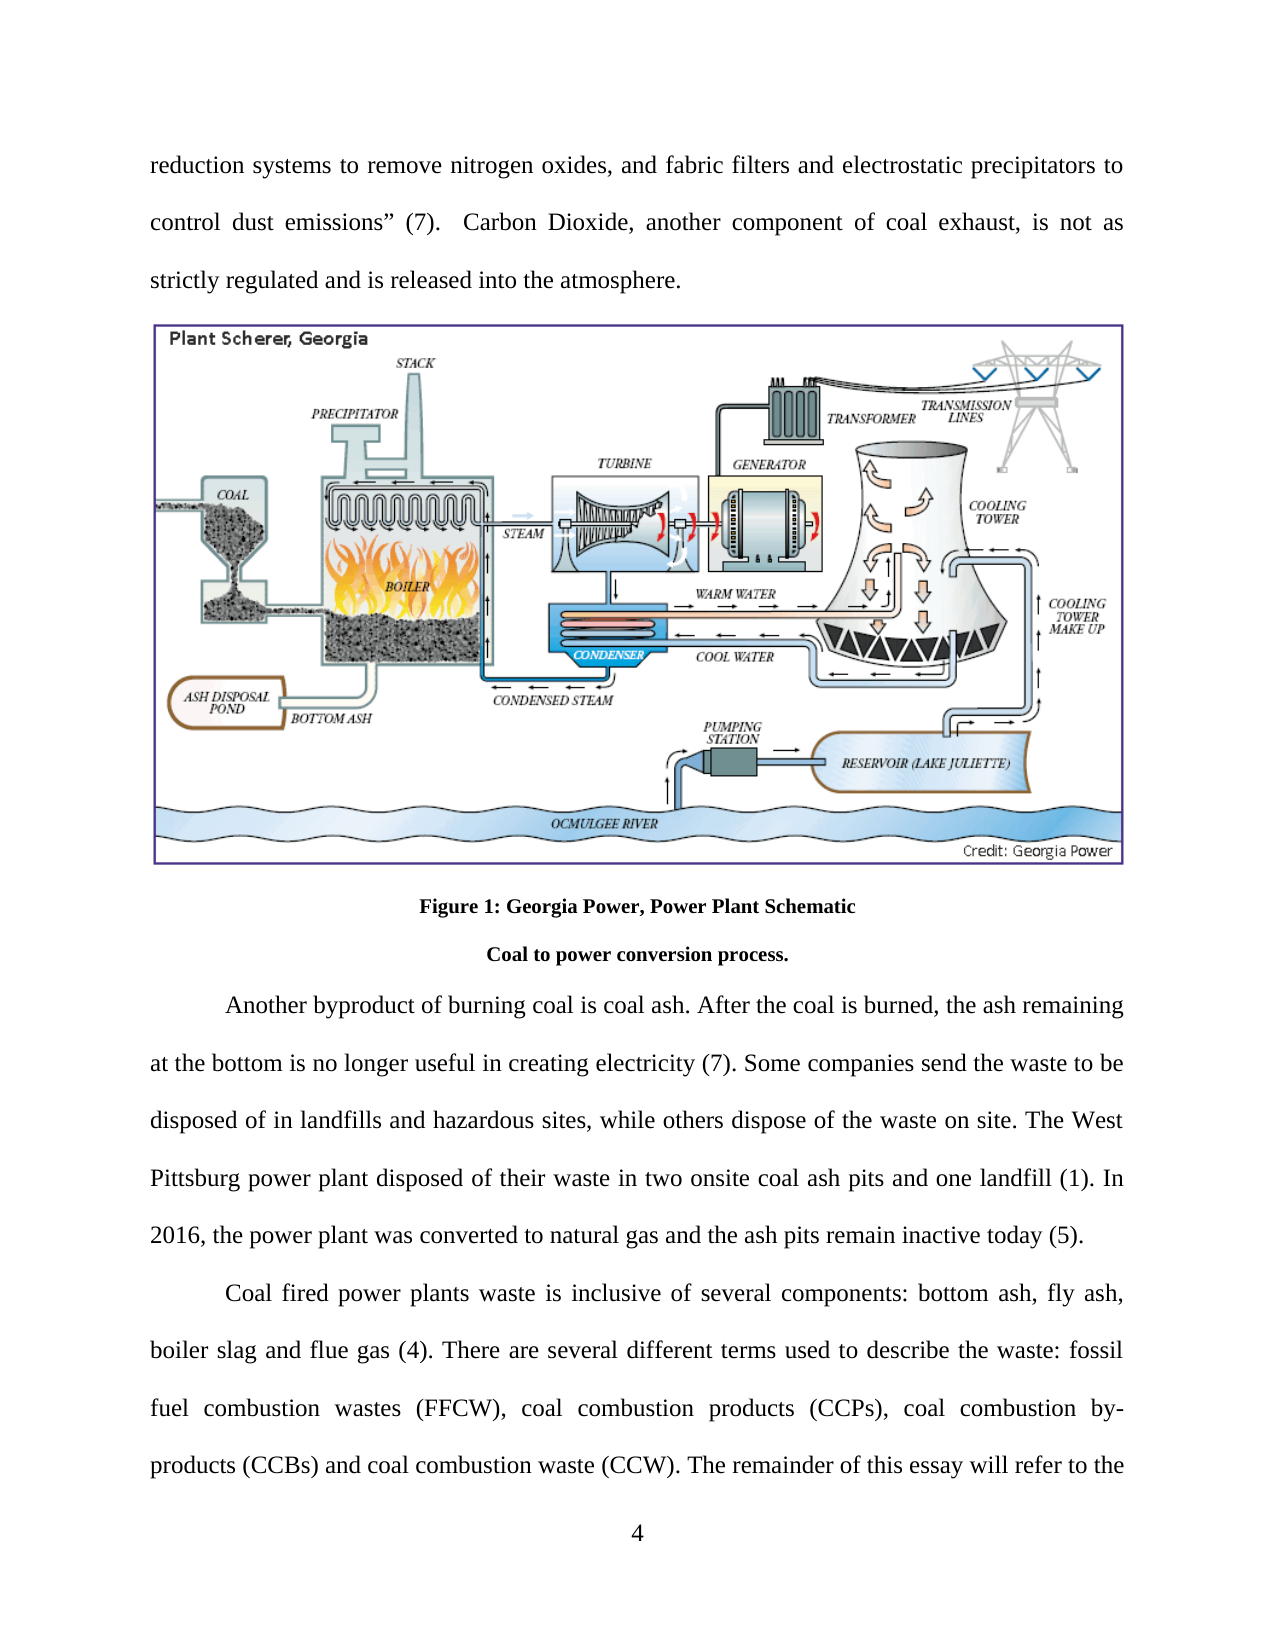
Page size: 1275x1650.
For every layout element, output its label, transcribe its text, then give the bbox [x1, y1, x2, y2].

picture [150, 322, 1125, 866]
text Another byproduct of burning coal is coal ash. After the coal is burned, the ash remaining at the bottom is no longer useful in creating electricity (7). Some companies send the waste to be disposed of in landfills and hazardous sites, while others dispose of the waste on site. The West Pittsburg power plant disposed of their waste in two onsite coal ash pits and one landfill (1). In 2016, the power plant was converted to natural gas and the ash pits remain inactive today (5). [150, 991, 1125, 1249]
text Figure 1: Georgia Power, Power Plant Schematic [150, 894, 1125, 918]
text Coal to power conversion process. [150, 942, 1125, 966]
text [150, 1278, 1125, 1479]
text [150, 150, 1125, 294]
